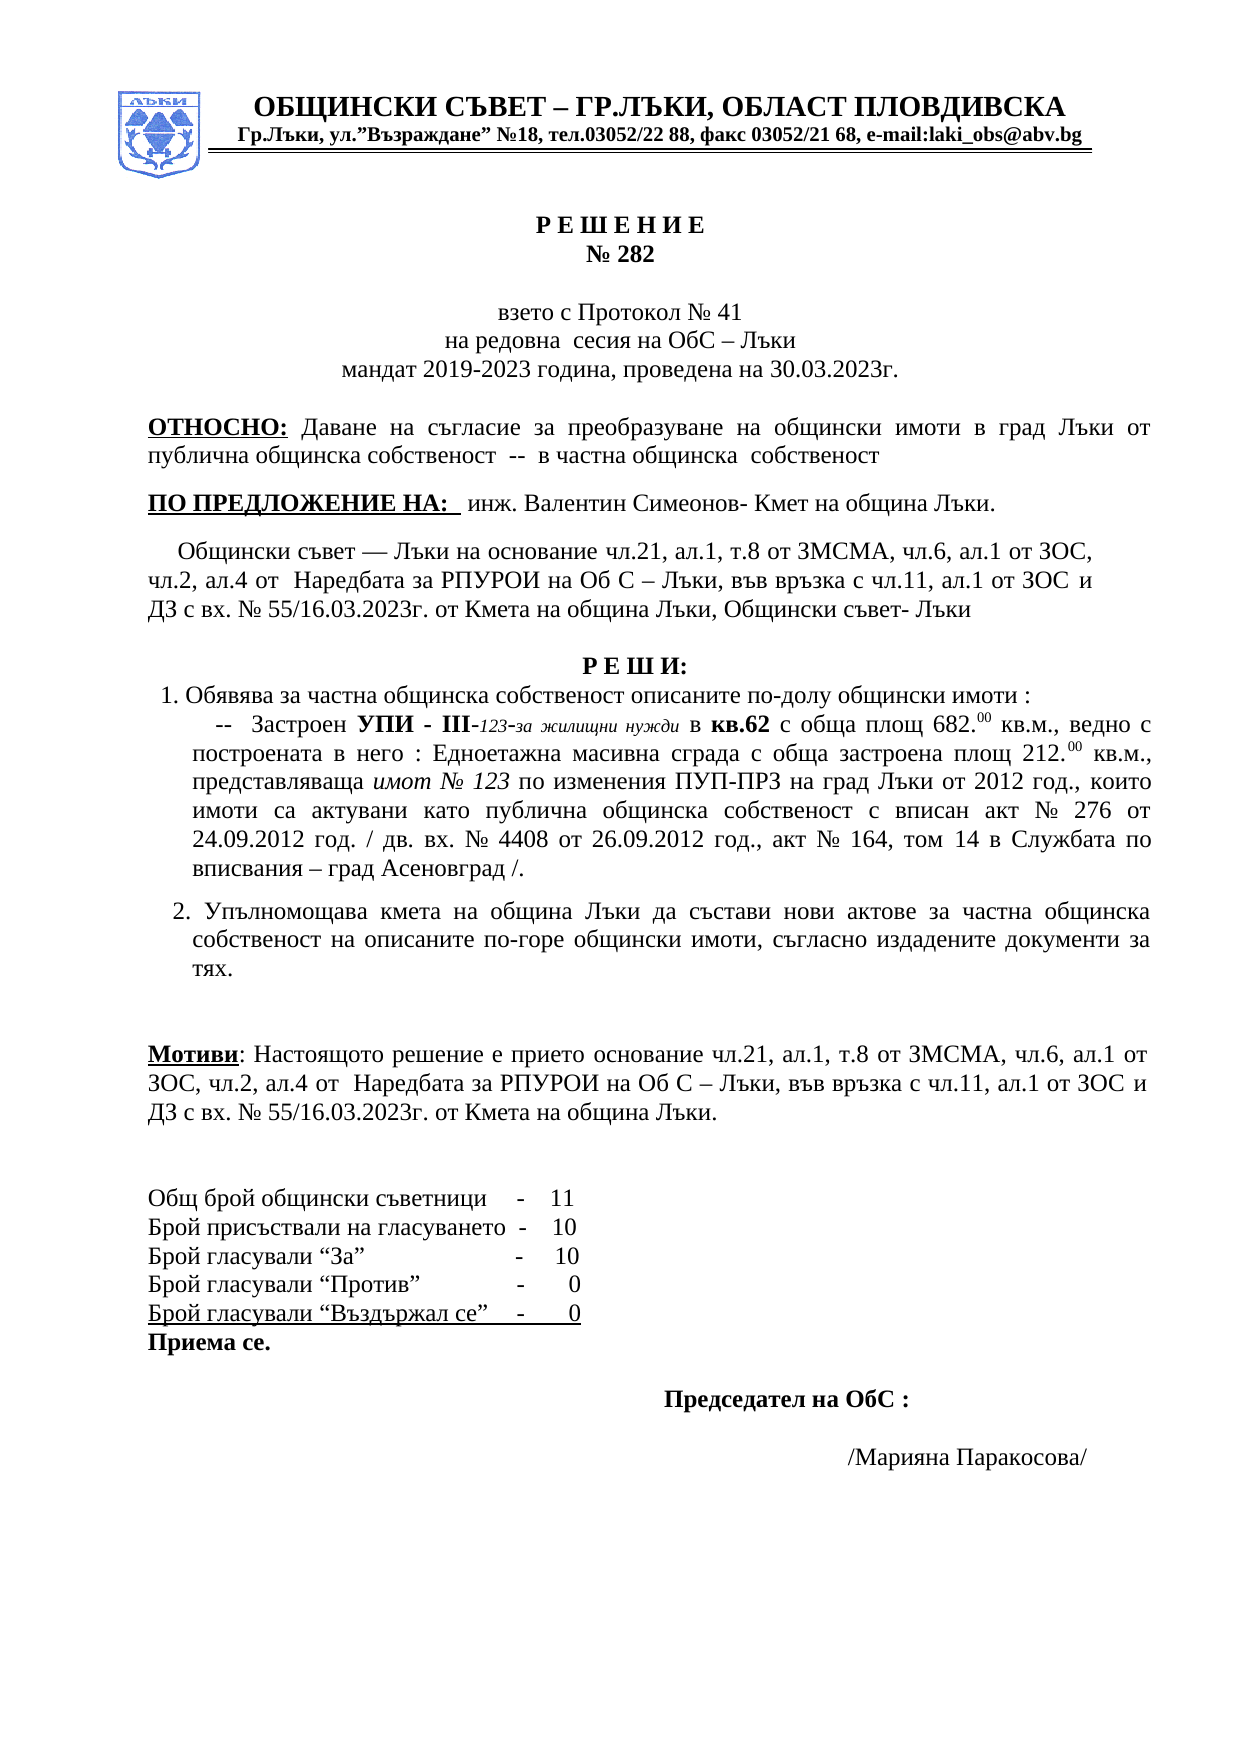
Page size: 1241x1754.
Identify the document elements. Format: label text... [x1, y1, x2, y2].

text Приема се. [148, 1327, 1092, 1356]
text -- Застроен УПИ - III-123-за жилищни нужди в кв.62 с обща площ 682.00 кв.м., ведно с построената в него : Едноетажна масивна сграда с обща застроена площ 212.00 кв.м., представляваща имот № 123 по изменения ПУП-ПРЗ на град Лъки от 2012 год., които имоти са актувани като публична общинска собственост с вписан акт № 276 от 24.09.2012 год. / дв. вх. № 4408 от 26.09.2012 год., акт № 164, том 14 в Службата по вписвания – град Асеновград /. [148, 709, 1152, 881]
text Общ брой общински съветници - 11 [148, 1183, 1092, 1212]
title Гр.Лъки, ул.”Възраждане” №18, тел.03052/22 88, факс 03052/21 68, е-mail:laki_obs@abv.bg [209, 122, 1092, 148]
text 2. Упълномощава кмета на община Лъки да състави нови актове за частна общинска собственост на описаните по-горе общински имоти, съгласно издадените документи за тях. [148, 896, 1152, 982]
text ОТНОСНО: Даване на съгласие за преобразуване на общински имоти в град Лъки от публична общинска собственост -- в частна общинска собственост [148, 412, 1152, 469]
title ОБЩИНСКИ СЪВЕТ – ГР.ЛЪКИ, ОБЛАСТ ПЛОВДИВСКА [209, 89, 1092, 122]
text Мотиви: Настоящото решение е прието основание чл.21, ал.1, т.8 от ЗМСМА, чл.6, ал.1 от ЗОС, чл.2, ал.4 от Наредбата за РПУРОИ на Об С – Лъки, във връзка с чл.11, ал.1 от ЗОС и ДЗ с вх. № 55/16.03.2023г. от Кмета на община Лъки. [148, 1039, 1147, 1126]
text Председател на ОбС : [590, 1384, 1092, 1413]
text Общински съвет — Лъки на основание чл.21, ал.1, т.8 от ЗМСМА, чл.6, ал.1 от ЗОС, чл.2, ал.4 от Наредбата за РПУРОИ на Об С – Лъки, във връзка с чл.11, ал.1 от ЗОС и ДЗ с вх. № 55/16.03.2023г. от Кмета на община Лъки, Общински съвет- Лъки [148, 536, 1092, 623]
text взето с Протокол № 41 [148, 297, 1092, 326]
text ПО ПРЕДЛОЖЕНИЕ НА: инж. Валентин Симеонов- Кмет на община Лъки. [148, 488, 1177, 517]
text Р Е Ш Е Н И Е [148, 211, 1092, 239]
subtitle Брой гласували “Против” - 0 [148, 1269, 1092, 1298]
text Р Е Ш И: [148, 651, 1092, 680]
picture [110, 88, 209, 182]
text Брой гласували “За” - 10 [148, 1241, 1092, 1269]
text мандат 2019-2023 година, проведена на 30.03.2023г. [148, 354, 1092, 383]
text на редовна сесия на ОбС – Лъки [148, 326, 1092, 354]
text 1. Обявява за частна общинска собственост описаните по-долу общински имоти : [148, 680, 1152, 709]
subtitle Брой гласували “Въздържал се” - 0 [148, 1298, 1092, 1327]
text № 282 [148, 239, 1092, 268]
text /Марияна Паракосова/ [823, 1442, 1092, 1471]
text Брой присъствали на гласуването - 10 [148, 1212, 1092, 1241]
